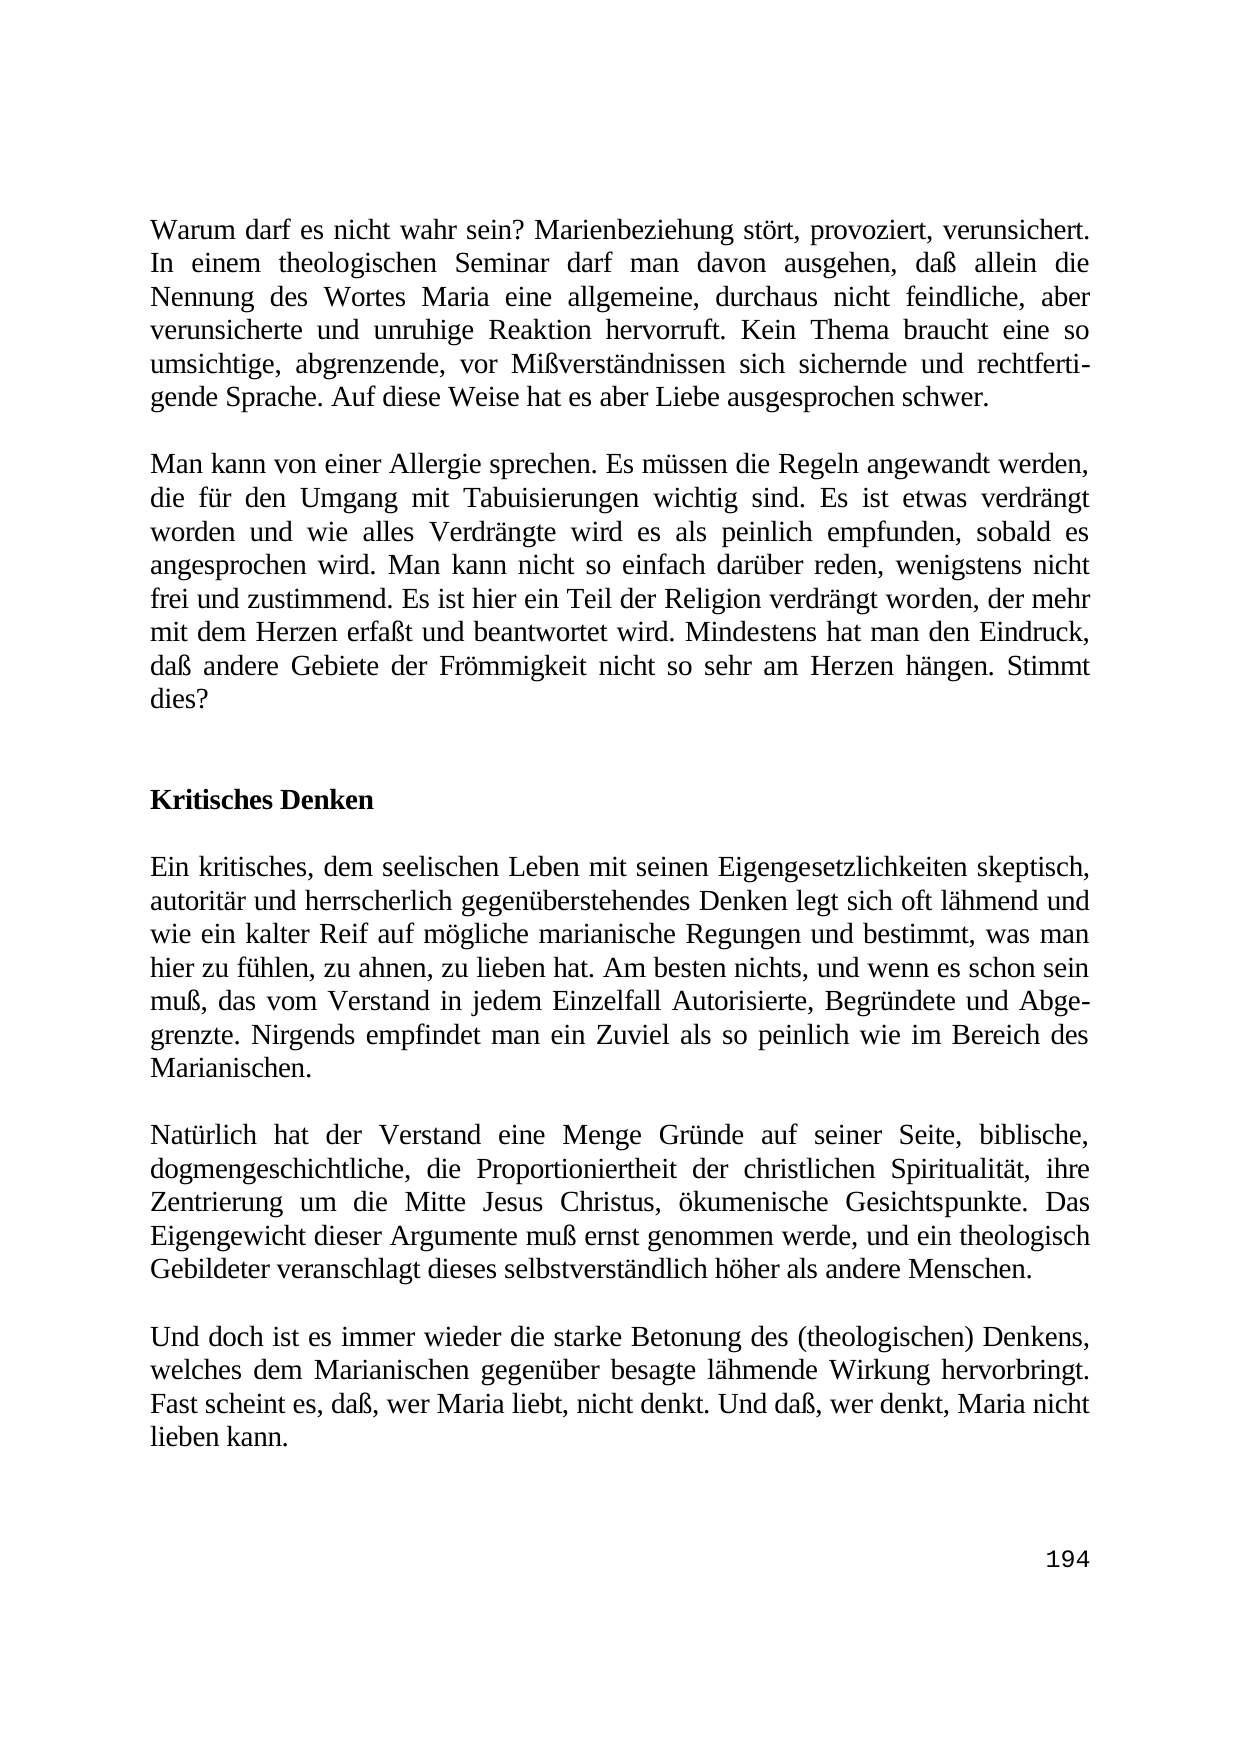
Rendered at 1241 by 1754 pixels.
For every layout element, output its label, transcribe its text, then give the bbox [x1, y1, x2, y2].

text Und doch ist es immer wieder die starke Betonung des (theologischen) Denkens, welches dem Marianischen gegenüber besagte lähmende Wirkung hervorbringt. Fast scheint es, daß, wer Maria liebt, nicht denkt. Und daß, wer denkt, Maria nicht lieben kann. [150, 1319, 1090, 1453]
text Kritisches Denken [150, 782, 1090, 816]
text Natürlich hat der Verstand eine Menge Gründe auf seiner Seite, biblische, dogmengeschichtliche, die Proportioniertheit der christlichen Spiritualität, ihre Zentrierung um die Mitte Jesus Christus, ökumenische Gesichtspunkte. Das Eigengewicht dieser Argumente muß ernst genommen werde, und ein theologisch Gebildeter veranschlagt dieses selbstverständlich höher als andere Menschen. [150, 1118, 1090, 1285]
text Man kann von einer Allergie sprechen. Es müssen die Regeln angewandt werden, die für den Umgang mit Tabuisierungen wichtig sind. Es ist etwas verdrängt worden und wie alles Verdrängte wird es als peinlich empfunden, sobald es angesprochen wird. Man kann nicht so einfach darüber reden, wenigstens nicht frei und zustimmend. Es ist hier ein Teil der Religion verdrängt worden, der mehr mit dem Herzen erfaßt und beantwortet wird. Mindestens hat man den Eindruck, daß andere Gebiete der Frömmigkeit nicht so sehr am Herzen hängen. Stimmt dies? [150, 447, 1090, 715]
text Ein kritisches, dem seelischen Leben mit seinen Eigengesetzlichkeiten skeptisch, autoritär und herrscherlich gegenüberstehendes Denken legt sich oft lähmend und wie ein kalter Reif auf mögliche marianische Regungen und bestimmt, was man hier zu fühlen, zu ahnen, zu lieben hat. Am besten nichts, und wenn es schon sein muß, das vom Verstand in jedem Einzelfall Autorisierte, Begründete und Abgegrenzte. Nirgends empfindet man ein Zuviel als so peinlich wie im Bereich des Marianischen. [150, 849, 1090, 1084]
text Warum darf es nicht wahr sein? Marienbeziehung stört, provoziert, verunsichert. In einem theologischen Seminar darf man davon ausgehen, daß allein die Nennung des Wortes Maria eine allgemeine, durchaus nicht feindliche, aber verunsicherte und unruhige Reaktion hervorruft. Kein Thema braucht eine so umsichtige, abgrenzende, vor Mißverständnissen sich sichernde und rechtfertigende Sprache. Auf diese Weise hat es aber Liebe ausgesprochen schwer. [150, 212, 1090, 413]
